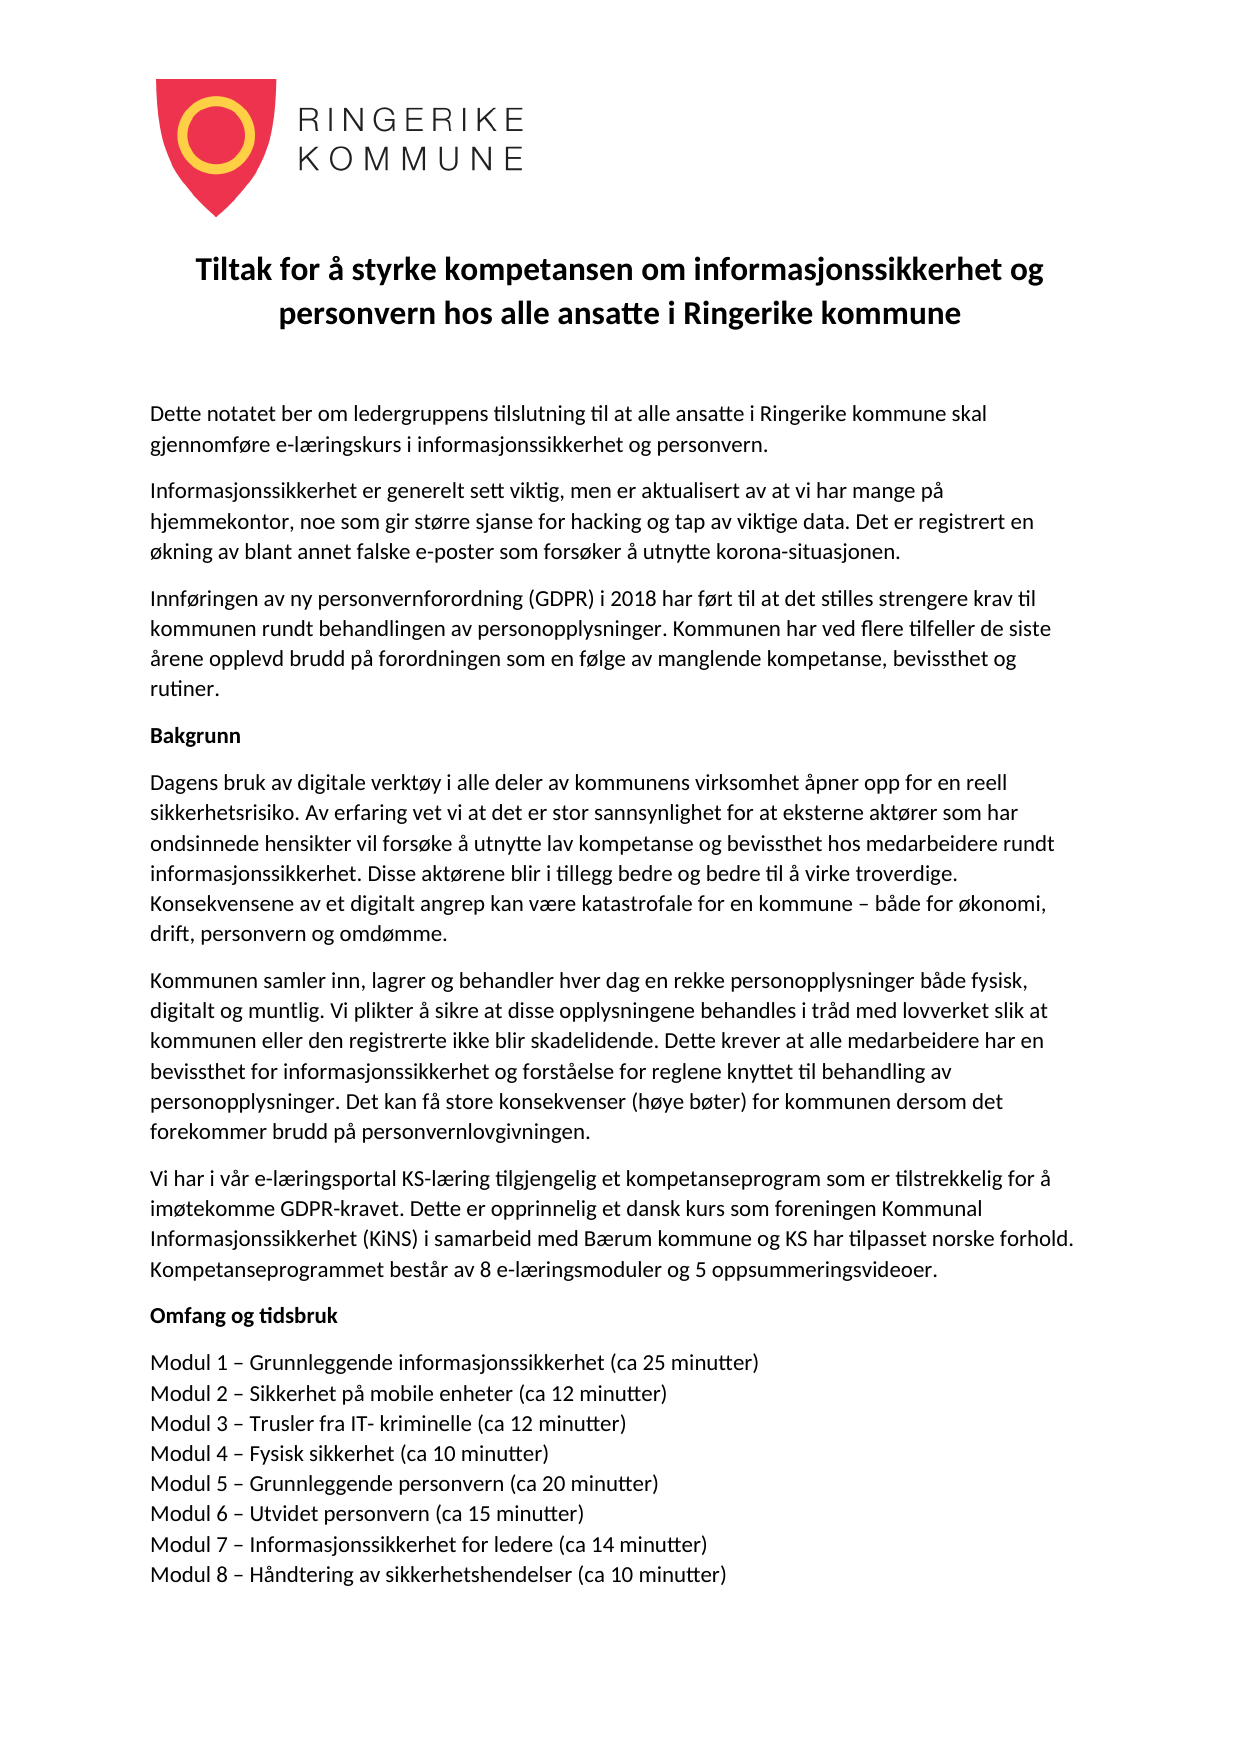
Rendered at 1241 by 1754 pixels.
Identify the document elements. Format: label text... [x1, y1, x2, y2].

text Kommunen samler inn, lagrer og behandler hver dag en rekke personopplysninger både fysisk, digitalt og muntlig. Vi plikter å sikre at disse opplysningene behandles i tråd med lovverket slik at kommunen eller den registrerte ikke blir skadelidende. Dette krever at alle medarbeidere har en bevissthet for informasjonssikkerhet og forståelse for reglene knyttet til behandling av personopplysninger. Det kan få store konsekvenser (høye bøter) for kommunen dersom det forekommer brudd på personvernlovgivningen. [150, 966, 1090, 1145]
text Omfang og tidsbruk [150, 1302, 1090, 1330]
text Bakgrunn [150, 721, 1090, 749]
text Innføringen av ny personvernforordning (GDPR) i 2018 har ført til at det stilles strengere krav til kommunen rundt behandlingen av personopplysninger. Kommunen har ved flere tilfeller de siste årene opplevd brudd på forordningen som en følge av manglende kompetanse, bevissthet og rutiner. [150, 584, 1090, 703]
text Dette notatet ber om ledergruppens tilslutning til at alle ansatte i Ringerike kommune skal gjennomføre e-læringskurs i informasjonssikkerhet og personvern. [150, 399, 1090, 458]
text Vi har i vår e-læringsportal KS-læring tilgjengelig et kompetanseprogram som er tilstrekkelig for å imøtekomme GDPR-kravet. Dette er opprinnelig et dansk kurs som foreningen Kommunal Informasjonssikkerhet (KiNS) i samarbeid med Bærum kommune og KS har tilpasset norske forhold. Kompetanseprogrammet består av 8 e-læringsmoduler og 5 oppsummeringsvideoer. [150, 1164, 1090, 1283]
text Informasjonssikkerhet er generelt sett viktig, men er aktualisert av at vi har mange på hjemmekontor, noe som gir større sjanse for hacking og tap av viktige data. Det er registrert en økning av blant annet falske e-poster som forsøker å utnytte korona-situasjonen. [150, 477, 1090, 565]
text Tiltak for å styrke kompetansen om informasjonssikkerhet og personvern hos alle ansatte i Ringerike kommune [150, 248, 1090, 333]
text Dagens bruk av digitale verktøy i alle deler av kommunens virksomhet åpner opp for en reell sikkerhetsrisiko. Av erfaring vet vi at det er stor sannsynlighet for at eksterne aktører som har ondsinnede hensikter vil forsøke å utnytte lav kompetanse og bevissthet hos medarbeidere rundt informasjonssikkerhet. Disse aktørene blir i tillegg bedre og bedre til å virke troverdige. Konsekvensene av et digitalt angrep kan være katastrofale for en kommune – både for økonomi, drift, personvern og omdømme. [150, 768, 1090, 947]
picture [150, 73, 535, 221]
text Modul 1 – Grunnleggende informasjonssikkerhet (ca 25 minutter) Modul 2 – Sikkerhet på mobile enheter (ca 12 minutter) Modul 3 – Trusler fra IT- kriminelle (ca 12 minutter) Modul 4 – Fysisk sikkerhet (ca 10 minutter) Modul 5 – Grunnleggende personvern (ca 20 minutter) Modul 6 – Utvidet personvern (ca 15 minutter) Modul 7 – Informasjonssikkerhet for ledere (ca 14 minutter) Modul 8 – Håndtering av sikkerhetshendelser (ca 10 minutter) [150, 1348, 1090, 1588]
